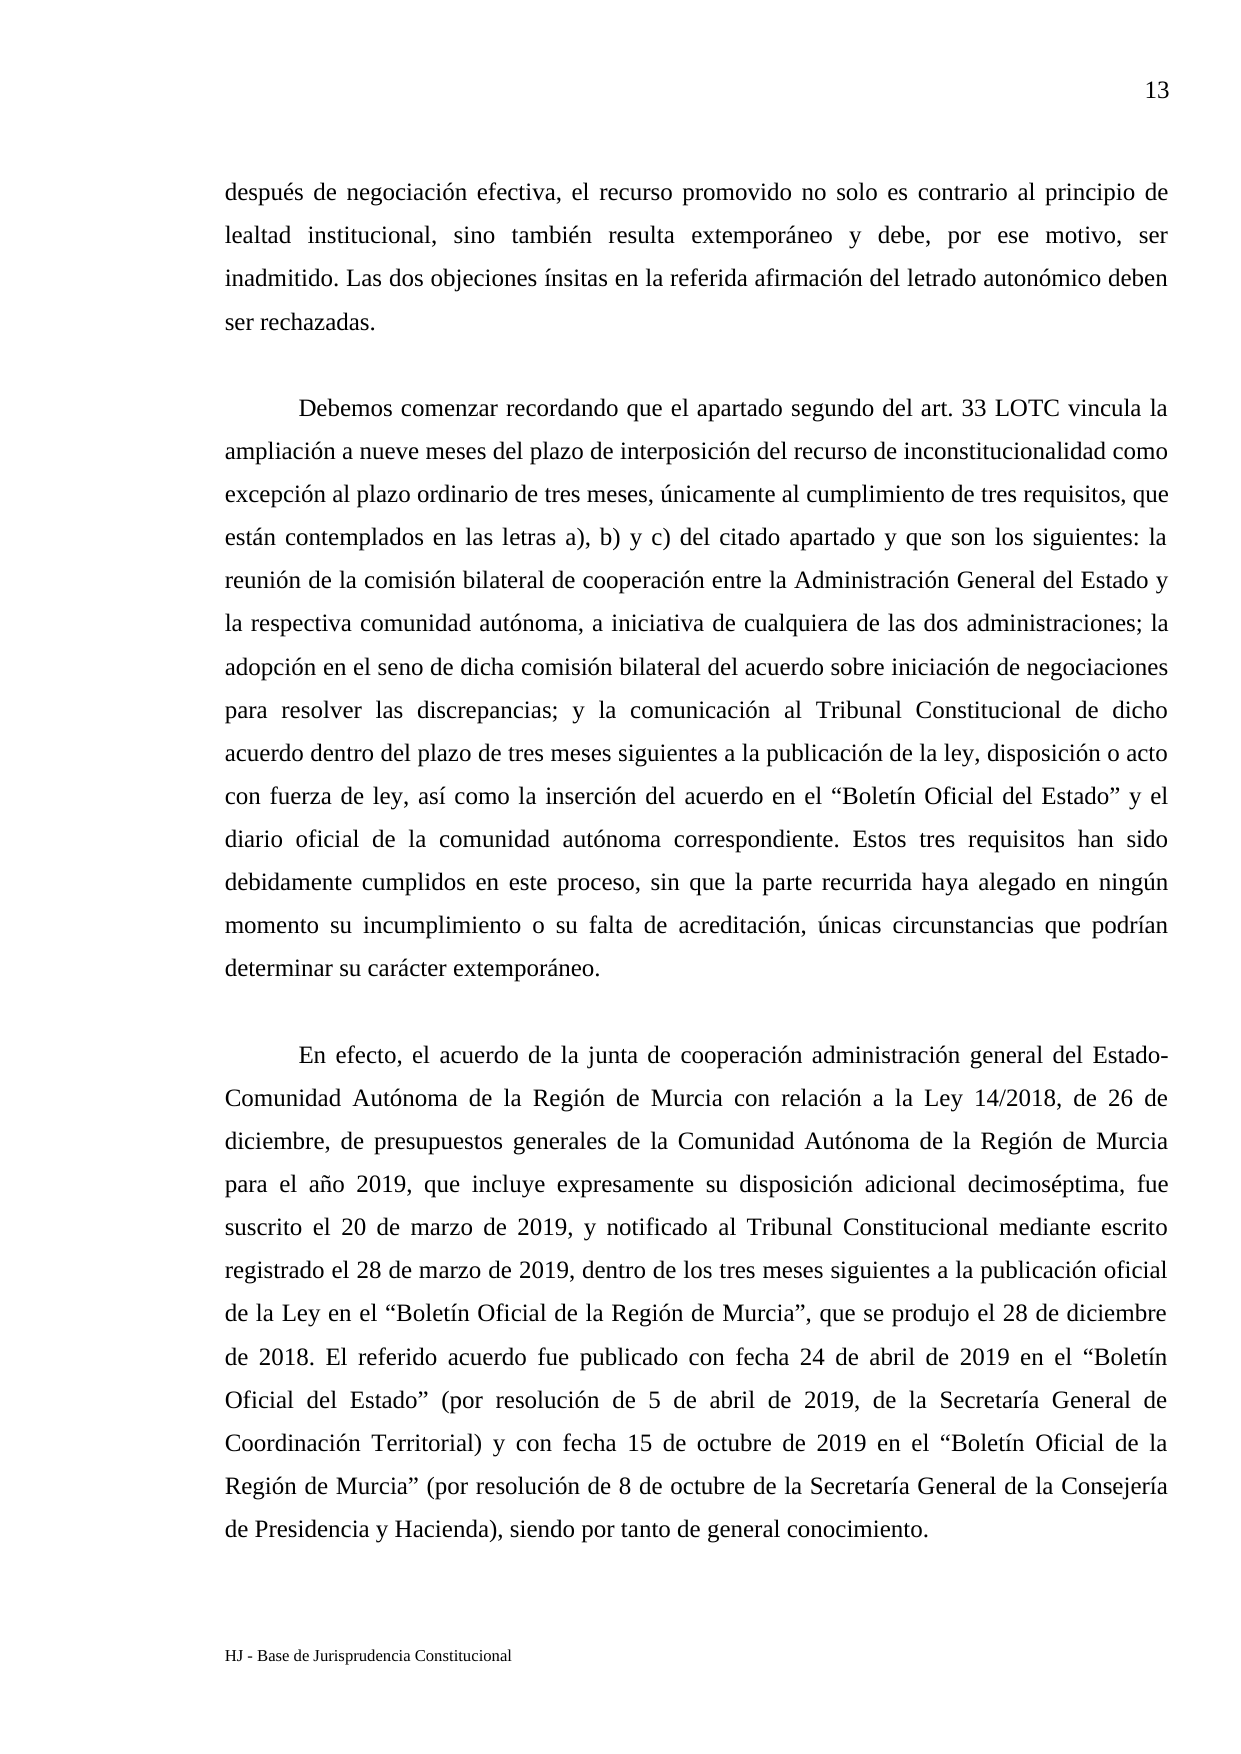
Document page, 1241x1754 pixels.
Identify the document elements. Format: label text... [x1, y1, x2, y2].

text En efecto, el acuerdo de la junta de cooperación administración general del Estado-Comunidad Autónoma de la Región de Murcia con relación a la Ley 14/2018, de 26 de diciembre, de presupuestos generales de la Comunidad Autónoma de la Región de Murcia para el año 2019, que incluye expresamente su disposición adicional decimoséptima, fue suscrito el 20 de marzo de 2019, y notificado al Tribunal Constitucional mediante escrito registrado el 28 de marzo de 2019, dentro de los tres meses siguientes a la publicación oficial de la Ley en el “Boletín Oficial de la Región de Murcia”, que se produjo el 28 de diciembre de 2018. El referido acuerdo fue publicado con fecha 24 de abril de 2019 en el “Boletín Oficial del Estado” (por resolución de 5 de abril de 2019, de la Secretaría General de Coordinación Territorial) y con fecha 15 de octubre de 2019 en el “Boletín Oficial de la Región de Murcia” (por resolución de 8 de octubre de la Secretaría General de la Consejería de Presidencia y Hacienda), siendo por tanto de general conocimiento. [224, 1040, 1169, 1543]
text Debemos comenzar recordando que el apartado segundo del art. 33 LOTC vincula la ampliación a nueve meses del plazo de interposición del recurso de inconstitucionalidad como excepción al plazo ordinario de tres meses, únicamente al cumplimiento de tres requisitos, que están contemplados en las letras a), b) y c) del citado apartado y que son los siguientes: la reunión de la comisión bilateral de cooperación entre la Administración General del Estado y la respectiva comunidad autónoma, a iniciativa de cualquiera de las dos administraciones; la adopción en el seno de dicha comisión bilateral del acuerdo sobre iniciación de negociaciones para resolver las discrepancias; y la comunicación al Tribunal Constitucional de dicho acuerdo dentro del plazo de tres meses siguientes a la publicación de la ley, disposición o acto con fuerza de ley, así como la inserción del acuerdo en el “Boletín Oficial del Estado” y el diario oficial de la comunidad autónoma correspondiente. Estos tres requisitos han sido debidamente cumplidos en este proceso, sin que la parte recurrida haya alegado en ningún momento su incumplimiento o su falta de acreditación, únicas circunstancias que podrían determinar su carácter extemporáneo. [224, 393, 1169, 982]
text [224, 177, 1169, 335]
